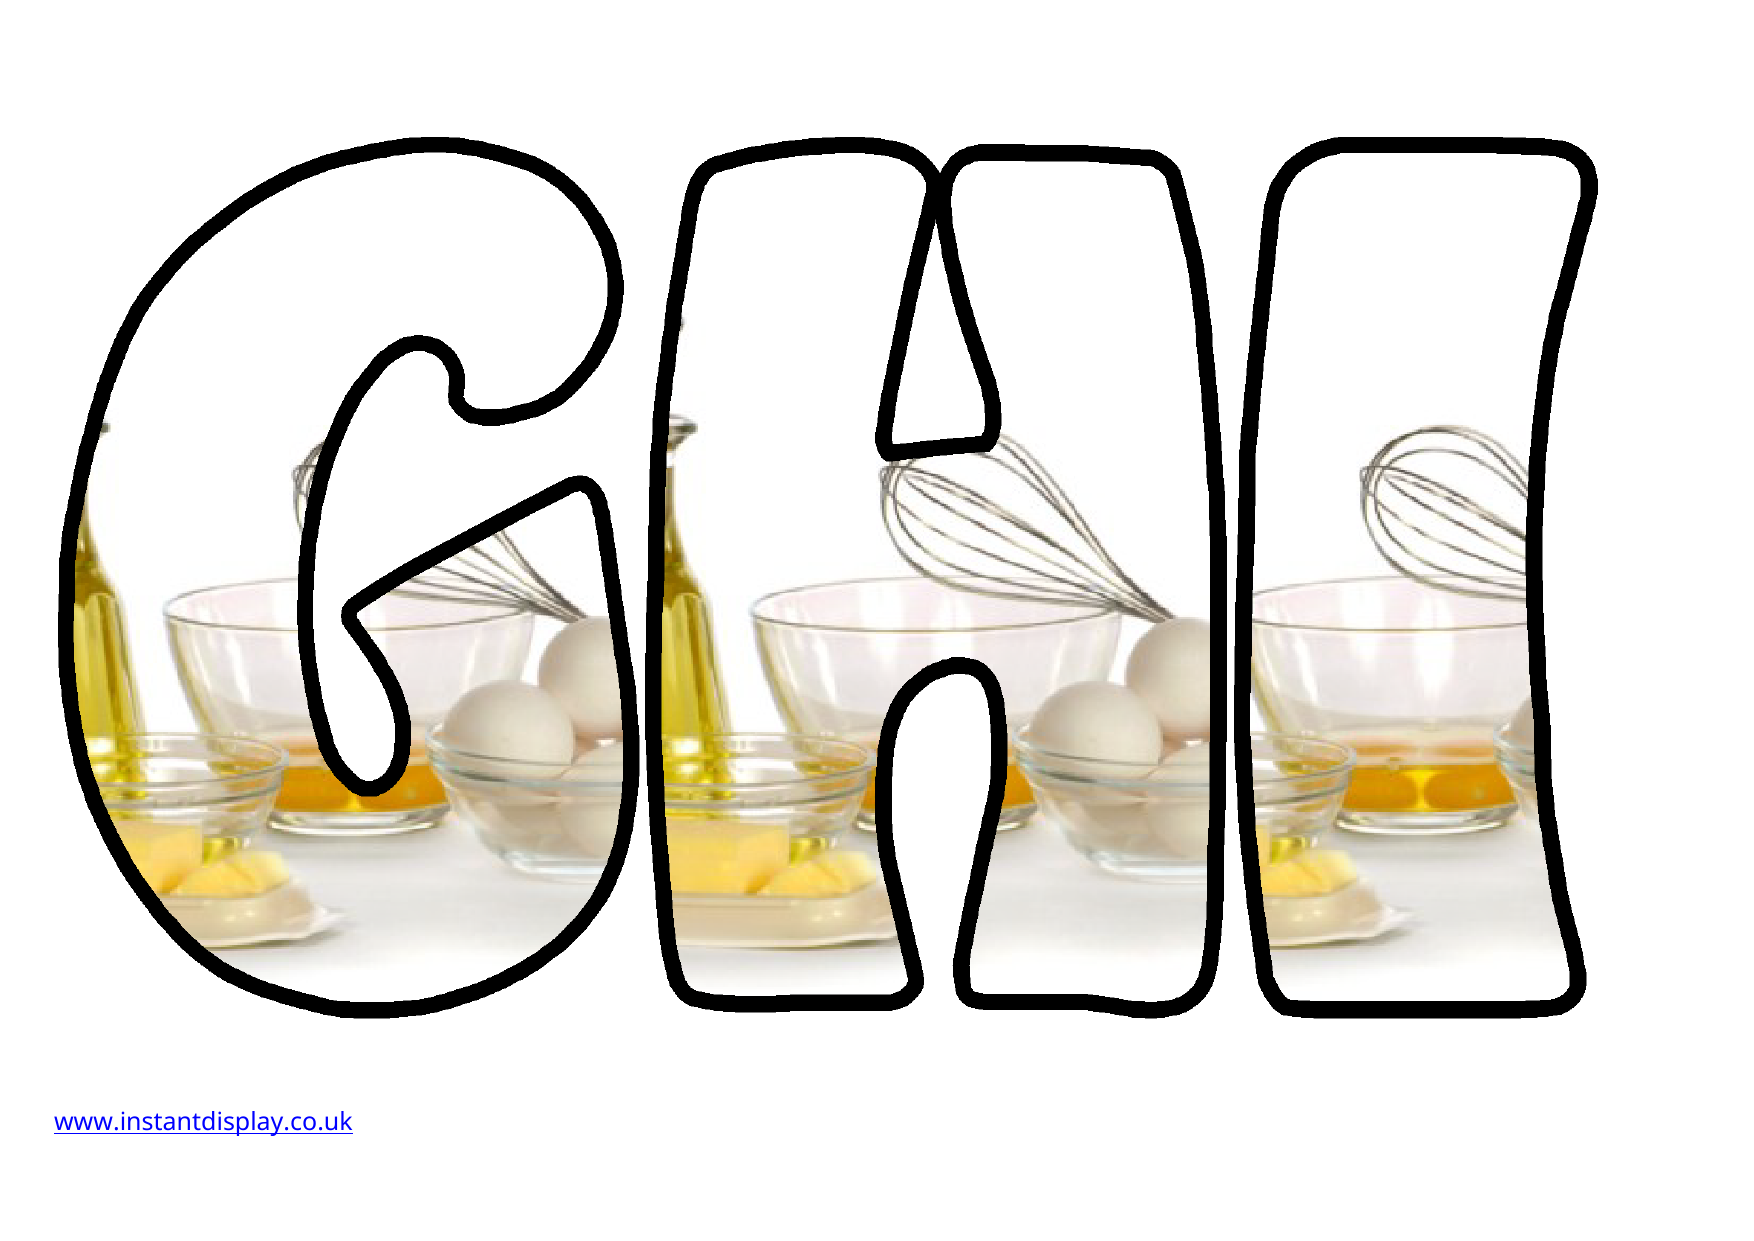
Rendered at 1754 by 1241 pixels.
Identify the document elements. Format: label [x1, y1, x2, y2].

picture [53, 132, 1601, 1021]
